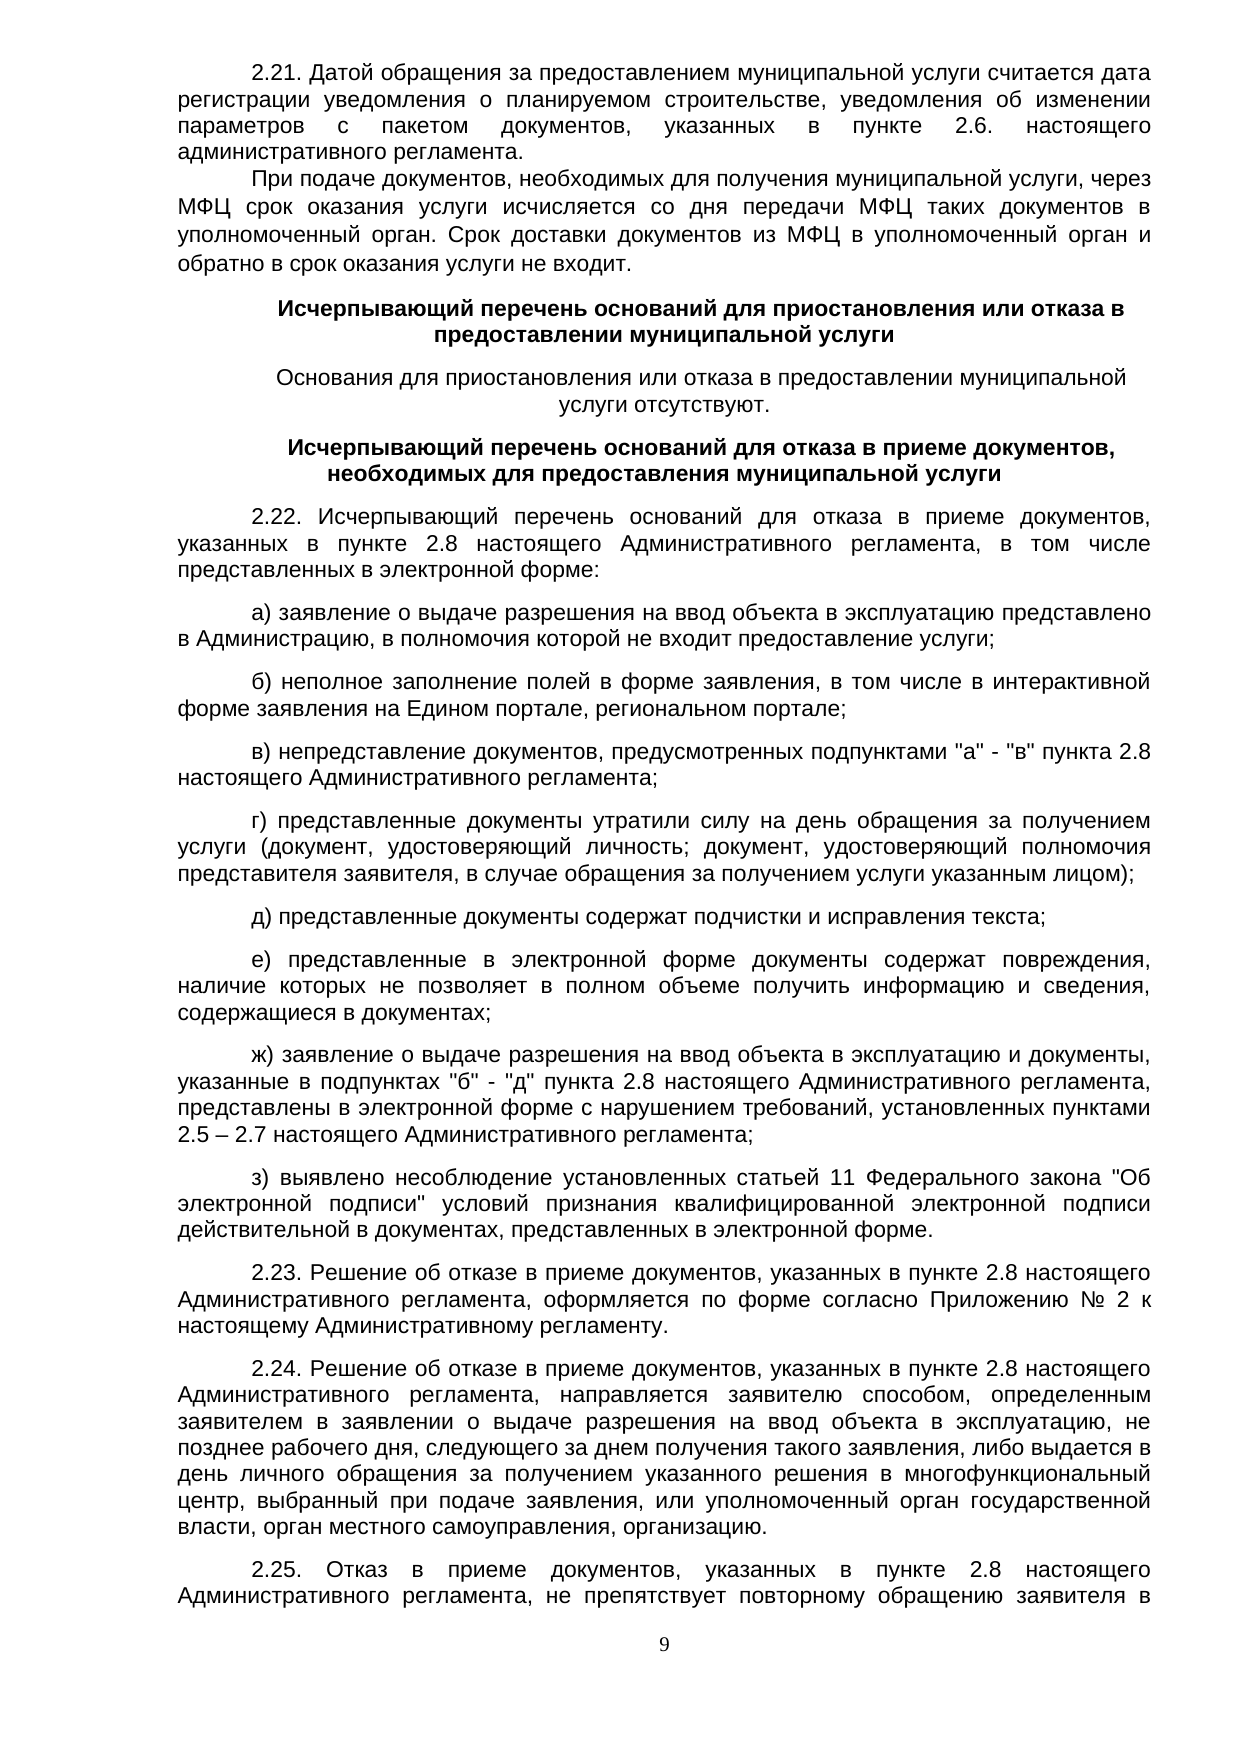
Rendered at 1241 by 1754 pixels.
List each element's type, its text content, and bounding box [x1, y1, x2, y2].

text е) представленные в электронной форме документы содержат повреждения, наличие которых не позволяет в полном объеме получить информацию и сведения, содержащиеся в документах; [177, 946, 1152, 1025]
text 2.23. Решение об отказе в приеме документов, указанных в пункте 2.8 настоящего Административного регламента, оформляется по форме согласно Приложению № 2 к настоящему Административному регламенту. [177, 1259, 1152, 1338]
text Исчерпывающий перечень оснований для отказа в приеме документов, необходимых для предоставления муниципальной услуги [177, 434, 1152, 486]
text ж) заявление о выдаче разрешения на ввод объекта в эксплуатацию и документы, указанные в подпунктах "б" - "д" пункта 2.8 настоящего Административного регламента, представлены в электронной форме с нарушением требований, установленных пунктами 2.5 – 2.7 настоящего Административного регламента; [177, 1041, 1152, 1147]
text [177, 1556, 1152, 1609]
text 2.24. Решение об отказе в приеме документов, указанных в пункте 2.8 настоящего Административного регламента, направляется заявителю способом, определенным заявителем в заявлении о выдаче разрешения на ввод объекта в эксплуатацию, не позднее рабочего дня, следующего за днем получения такого заявления, либо выдается в день личного обращения за получением указанного решения в многофункциональный центр, выбранный при подаче заявления, или уполномоченный орган государственной власти, орган местного самоуправления, организацию. [177, 1355, 1152, 1539]
text При подаче документов, необходимых для получения муниципальной услуги, через МФЦ срок оказания услуги исчисляется со дня передачи МФЦ таких документов в уполномоченный орган. Срок доставки документов из МФЦ в уполномоченный орган и обратно в срок оказания услуги не входит. [177, 164, 1152, 276]
text в) непредставление документов, предусмотренных подпунктами "а" - "в" пункта 2.8 настоящего Административного регламента; [177, 738, 1152, 790]
text 2.21. Датой обращения за предоставлением муниципальной услуги считается дата регистрации уведомления о планируемом строительстве, уведомления об изменении параметров с пакетом документов, указанных в пункте 2.6. настоящего административного регламента. [177, 59, 1152, 164]
text з) выявлено несоблюдение установленных статьей 11 Федерального закона "Об электронной подписи" условий признания квалифицированной электронной подписи действительной в документах, представленных в электронной форме. [177, 1163, 1152, 1243]
text б) неполное заполнение полей в форме заявления, в том числе в интерактивной форме заявления на Едином портале, региональном портале; [177, 668, 1152, 721]
text д) представленные документы содержат подчистки и исправления текста; [177, 903, 1152, 929]
text а) заявление о выдаче разрешения на ввод объекта в эксплуатацию представлено в Администрацию, в полномочия которой не входит предоставление услуги; [177, 599, 1152, 652]
text г) представленные документы утратили силу на день обращения за получением услуги (документ, удостоверяющий личность; документ, удостоверяющий полномочия представителя заявителя, в случае обращения за получением услуги указанным лицом); [177, 807, 1152, 886]
text Исчерпывающий перечень оснований для приостановления или отказа в предоставлении муниципальной услуги [177, 295, 1152, 348]
text 2.22. Исчерпывающий перечень оснований для отказа в приеме документов, указанных в пункте 2.8 настоящего Административного регламента, в том числе представленных в электронной форме: [177, 503, 1152, 582]
text Основания для приостановления или отказа в предоставлении муниципальной услуги отсутствуют. [177, 364, 1152, 417]
